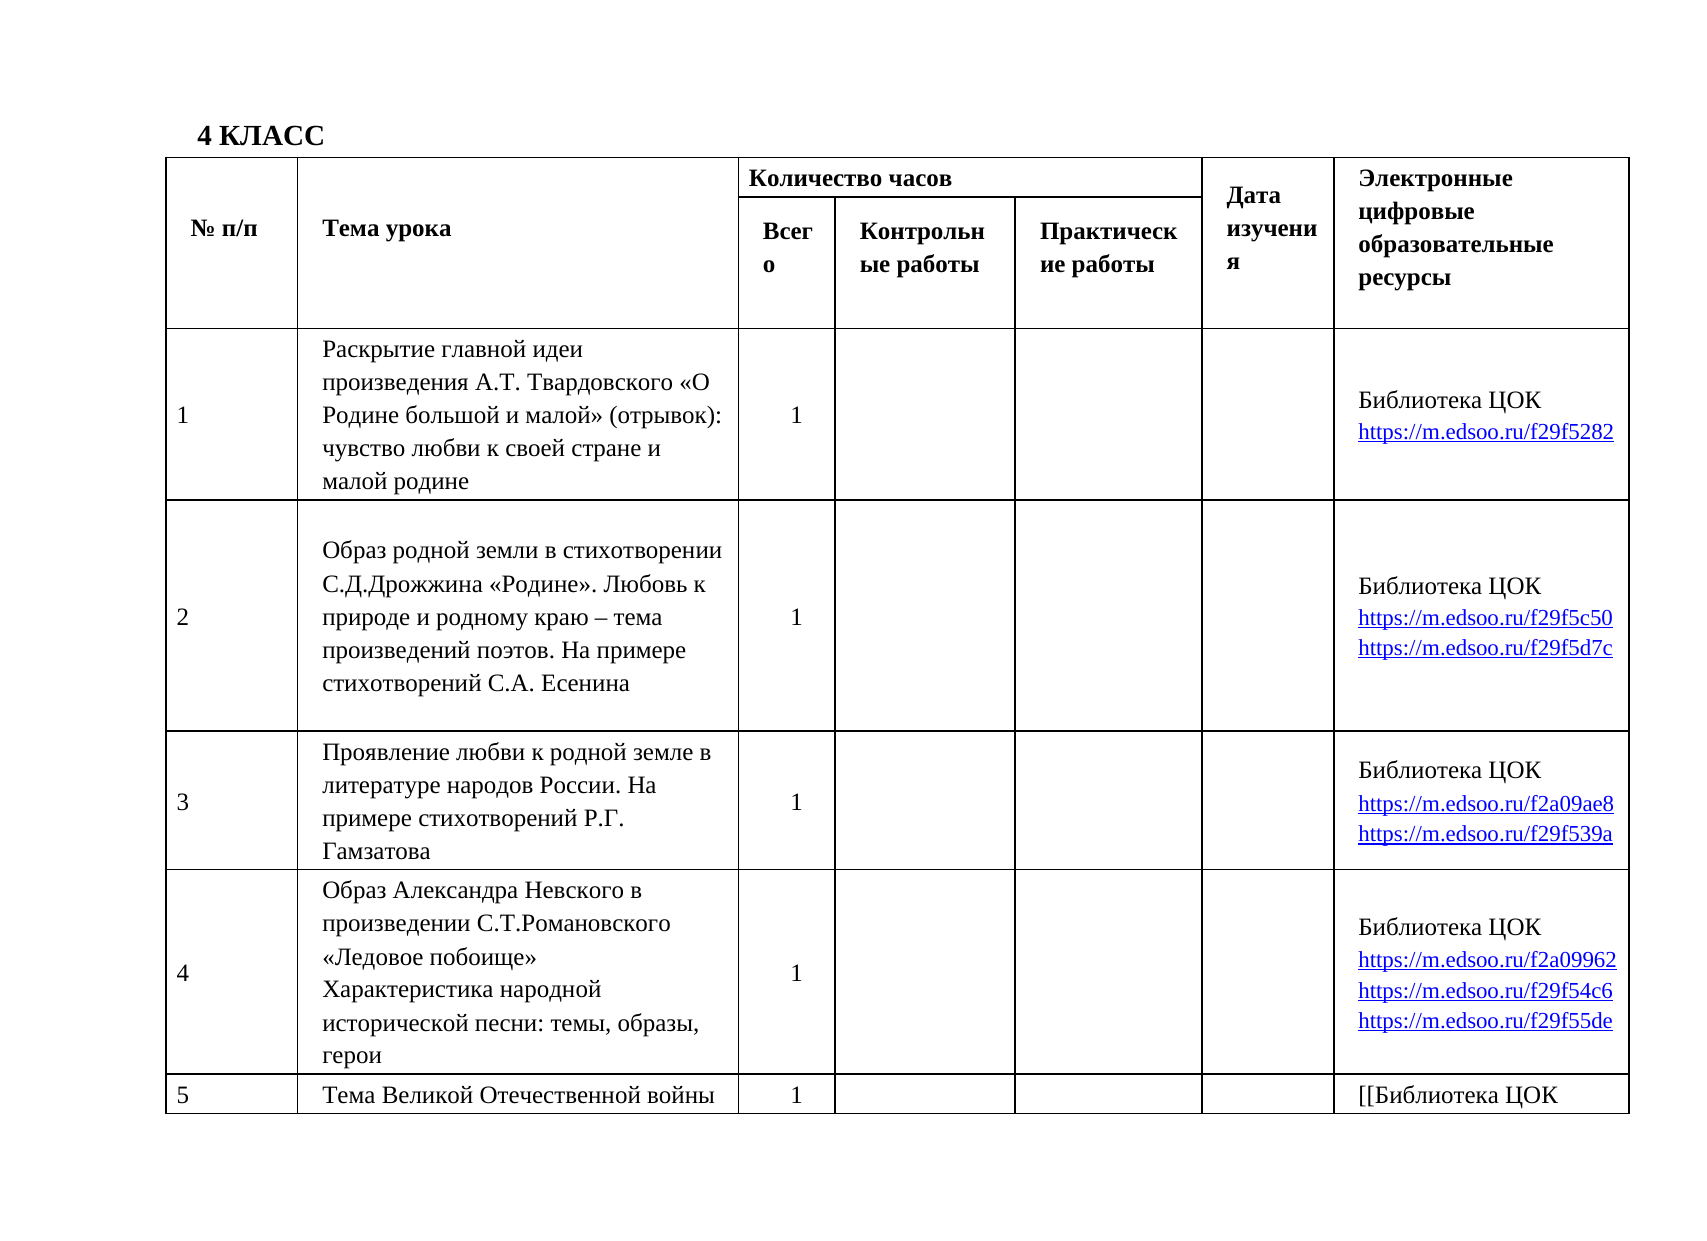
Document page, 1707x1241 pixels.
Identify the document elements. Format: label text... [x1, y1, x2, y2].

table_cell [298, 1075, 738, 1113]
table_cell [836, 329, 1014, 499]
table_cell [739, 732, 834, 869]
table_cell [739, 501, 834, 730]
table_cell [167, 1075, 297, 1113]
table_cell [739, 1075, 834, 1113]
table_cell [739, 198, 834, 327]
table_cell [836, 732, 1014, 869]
text 4 КЛАСС [190, 118, 1618, 152]
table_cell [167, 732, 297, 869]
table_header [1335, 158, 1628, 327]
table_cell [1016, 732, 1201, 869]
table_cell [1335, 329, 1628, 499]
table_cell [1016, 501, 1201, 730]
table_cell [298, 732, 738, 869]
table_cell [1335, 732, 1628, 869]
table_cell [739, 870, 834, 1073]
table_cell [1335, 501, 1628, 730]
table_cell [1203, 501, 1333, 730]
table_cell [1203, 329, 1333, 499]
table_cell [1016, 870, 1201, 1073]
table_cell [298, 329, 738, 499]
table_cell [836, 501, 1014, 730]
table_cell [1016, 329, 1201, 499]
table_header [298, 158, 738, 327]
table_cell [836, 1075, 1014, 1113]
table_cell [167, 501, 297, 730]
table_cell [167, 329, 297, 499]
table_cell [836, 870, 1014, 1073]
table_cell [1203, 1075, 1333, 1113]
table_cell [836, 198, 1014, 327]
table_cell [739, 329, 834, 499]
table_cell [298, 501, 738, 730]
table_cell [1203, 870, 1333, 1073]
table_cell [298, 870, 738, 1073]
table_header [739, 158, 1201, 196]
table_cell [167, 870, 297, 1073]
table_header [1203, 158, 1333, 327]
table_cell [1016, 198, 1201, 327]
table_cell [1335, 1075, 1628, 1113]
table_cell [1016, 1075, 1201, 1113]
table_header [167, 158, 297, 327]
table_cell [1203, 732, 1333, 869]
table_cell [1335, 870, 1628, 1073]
